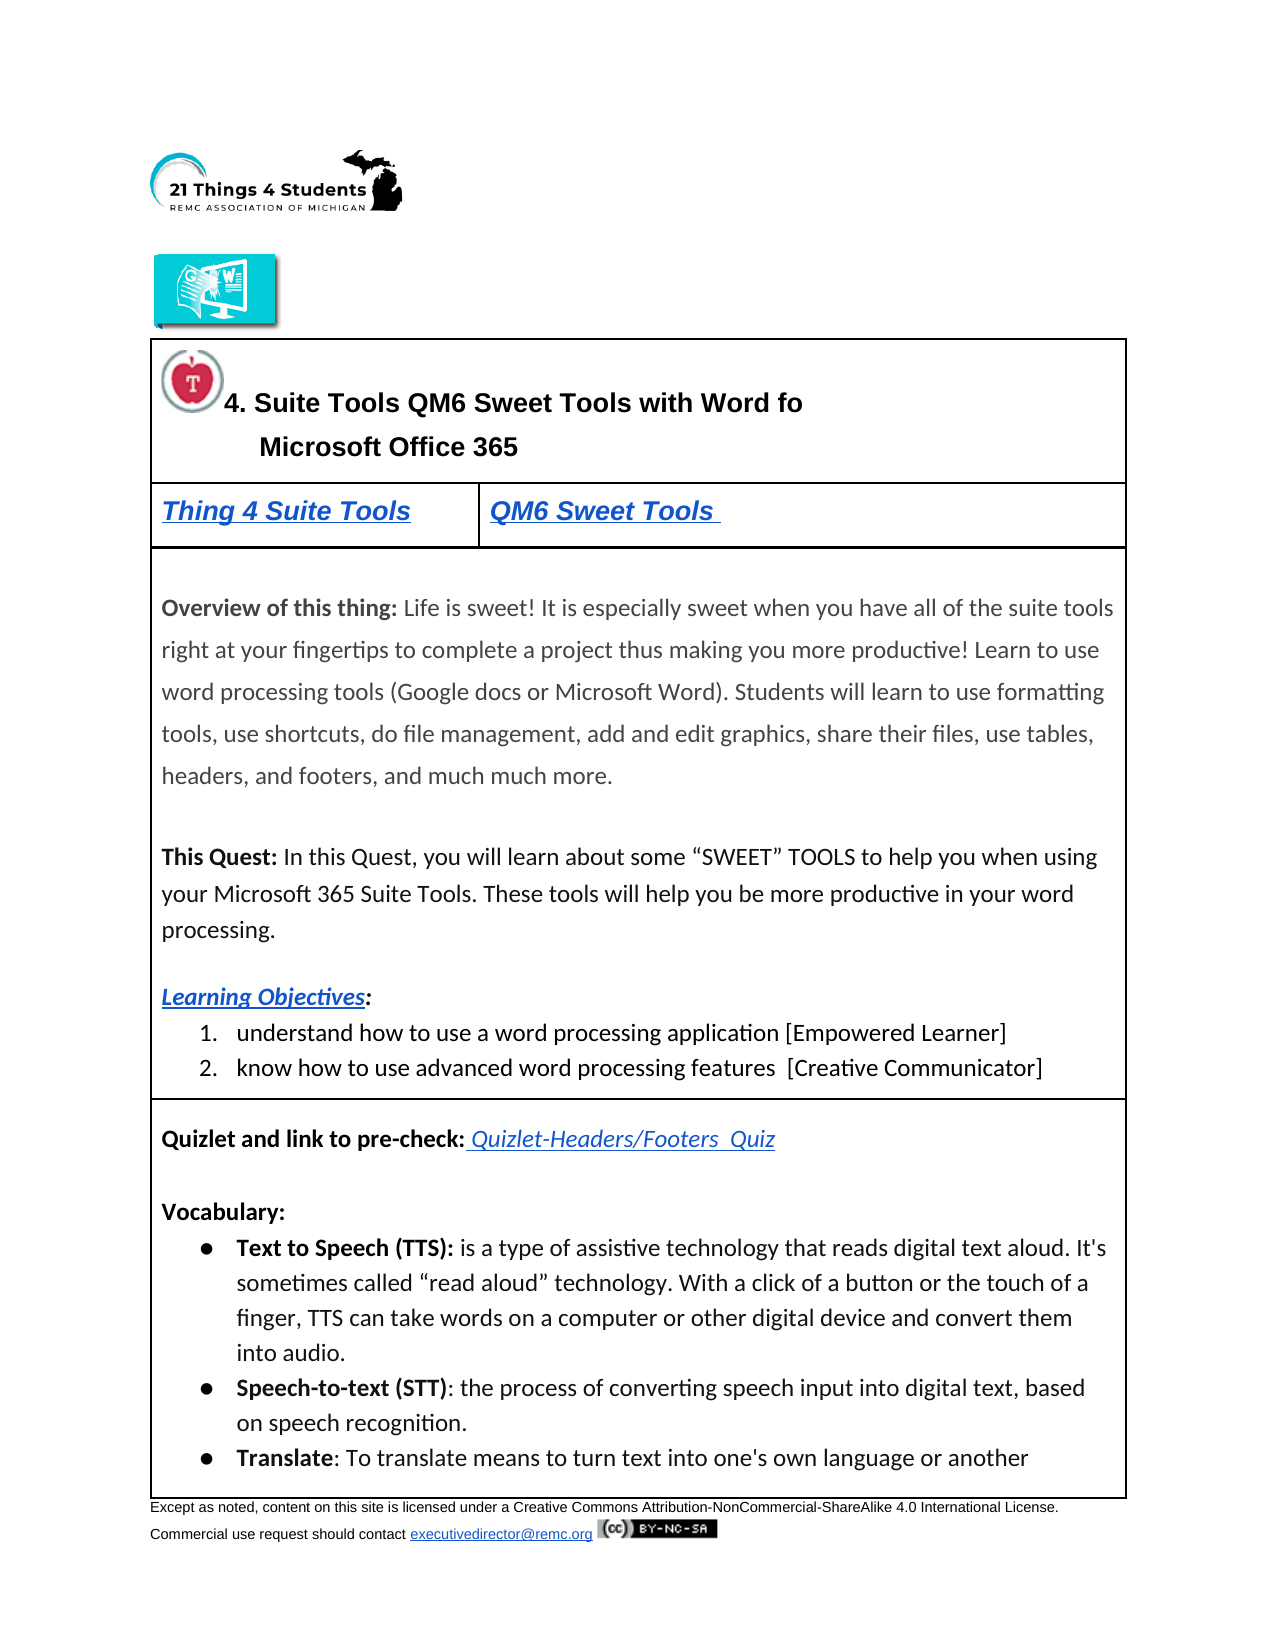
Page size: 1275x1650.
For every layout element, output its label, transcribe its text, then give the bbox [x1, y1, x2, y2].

picture [150, 150, 403, 211]
table_cell Overview of this thing: Life is sweet! It is especially sweet when you have all of the suite tools right at your fingertips to complete a project thus making you more productive! Learn to use word processing tools (Google docs or Microsoft Word). Students will learn to use formatting tools, use shortcuts, do file management, add and edit graphics, share their files, use tables, headers, and footers, and much much more. This Quest: In this Quest, you will learn about some “SWEET” TOOLS to help you when using your Microsoft 365 Suite Tools. These tools will help you be more productive in your word processing. Learning Objectives: understand how to use a word processing application [Empowered Learner] know how to use advanced word processing features [Creative Communicator] [152, 549, 1125, 1097]
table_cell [152, 1100, 1125, 1497]
picture [150, 250, 282, 334]
table_header 4. Suite Tools QM6 Sweet Tools with Word fo Microsoft Office 365 [152, 340, 1125, 482]
picture [161, 350, 224, 413]
picture [596, 1518, 718, 1540]
table_cell QM6 Sweet Tools [480, 484, 1125, 546]
table_cell Thing 4 Suite Tools [152, 484, 478, 546]
